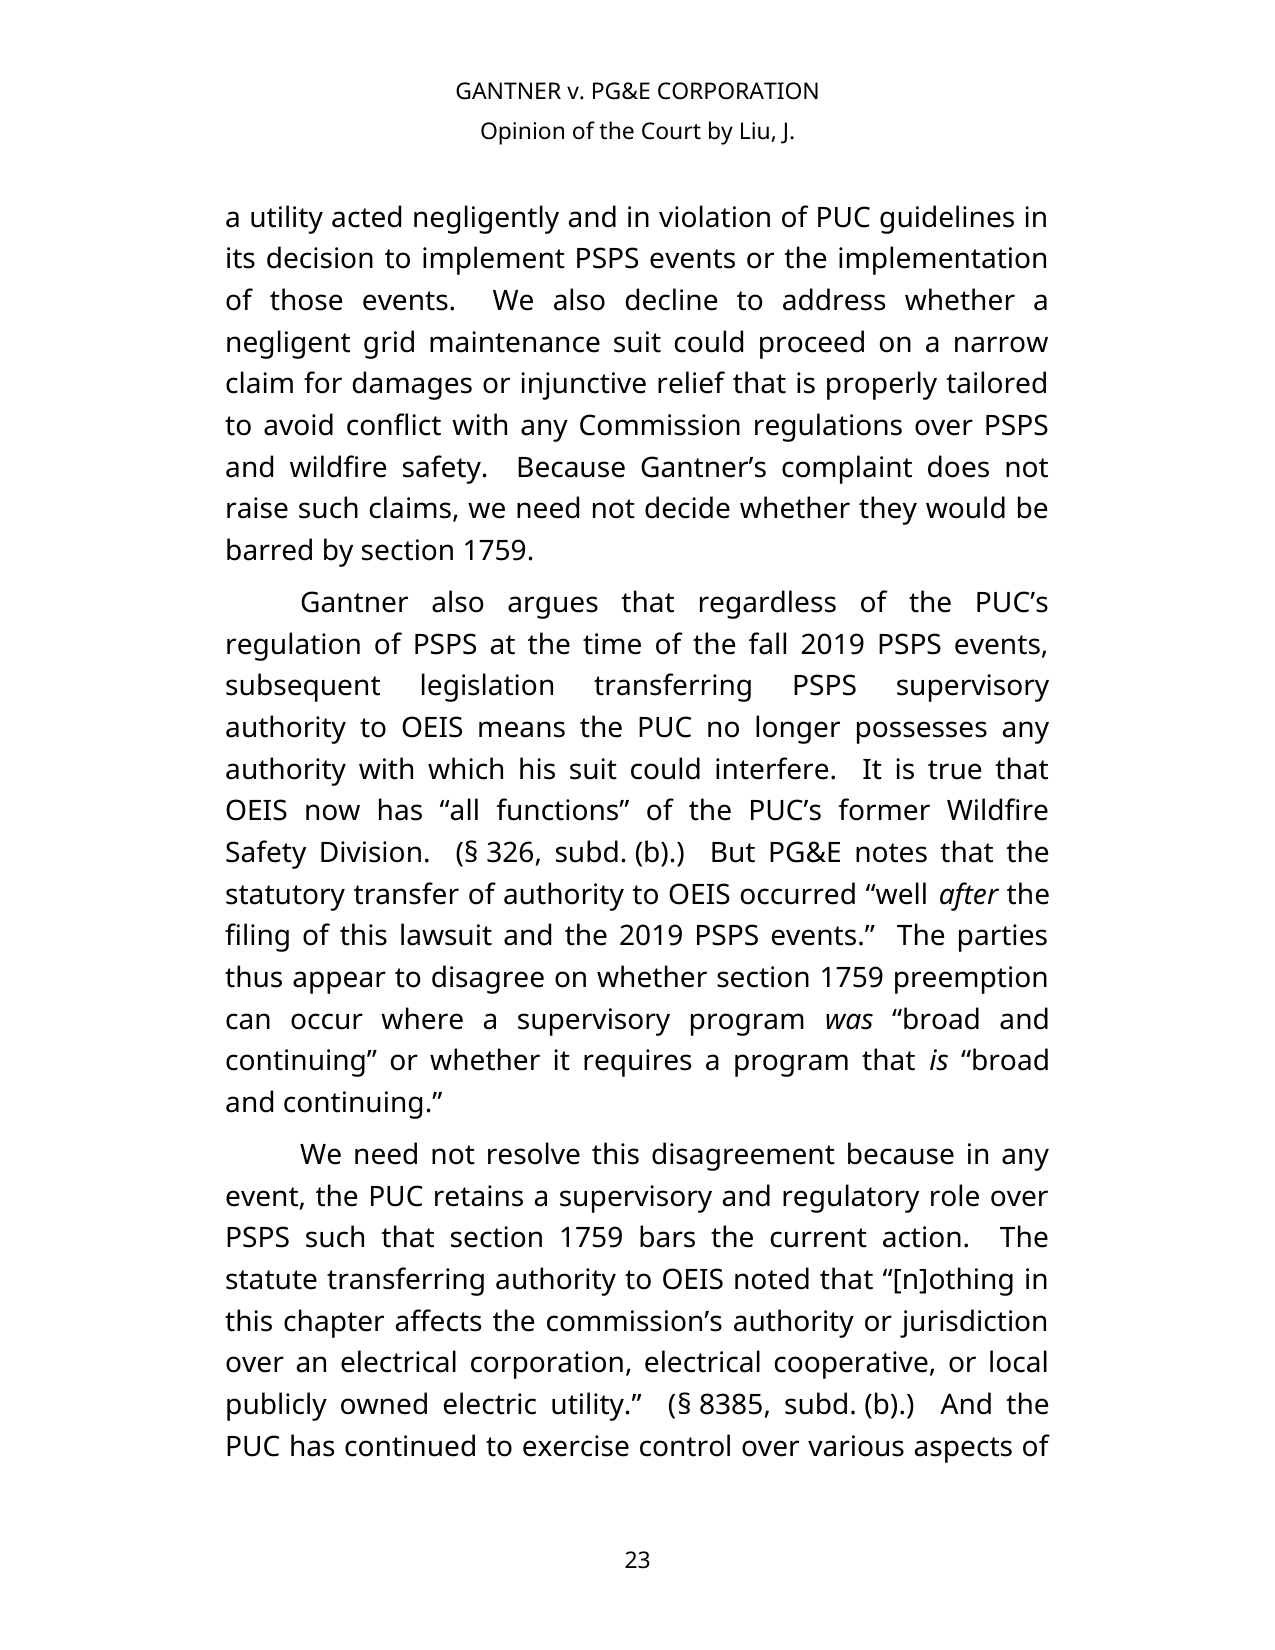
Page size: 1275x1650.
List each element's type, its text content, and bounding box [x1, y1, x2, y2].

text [225, 194, 1050, 569]
text Gantner also argues that regardless of the PUC’s regulation of PSPS at the time of the fall 2019 PSPS events, subsequent legislation transferring PSPS supervisory authority to OEIS means the PUC no longer possesses any authority with which his suit could interfere. It is true that OEIS now has “all functions” of the PUC’s former Wildfire Safety Division. (§ 326, subd. (b).) But PG&E notes that the statutory transfer of authority to OEIS occurred “well after the filing of this lawsuit and the 2019 PSPS events.” The parties thus appear to disagree on whether section 1759 preemption can occur where a supervisory program was “broad and continuing” or whether it requires a program that is “broad and continuing.” [225, 579, 1050, 1121]
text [225, 1131, 1050, 1464]
